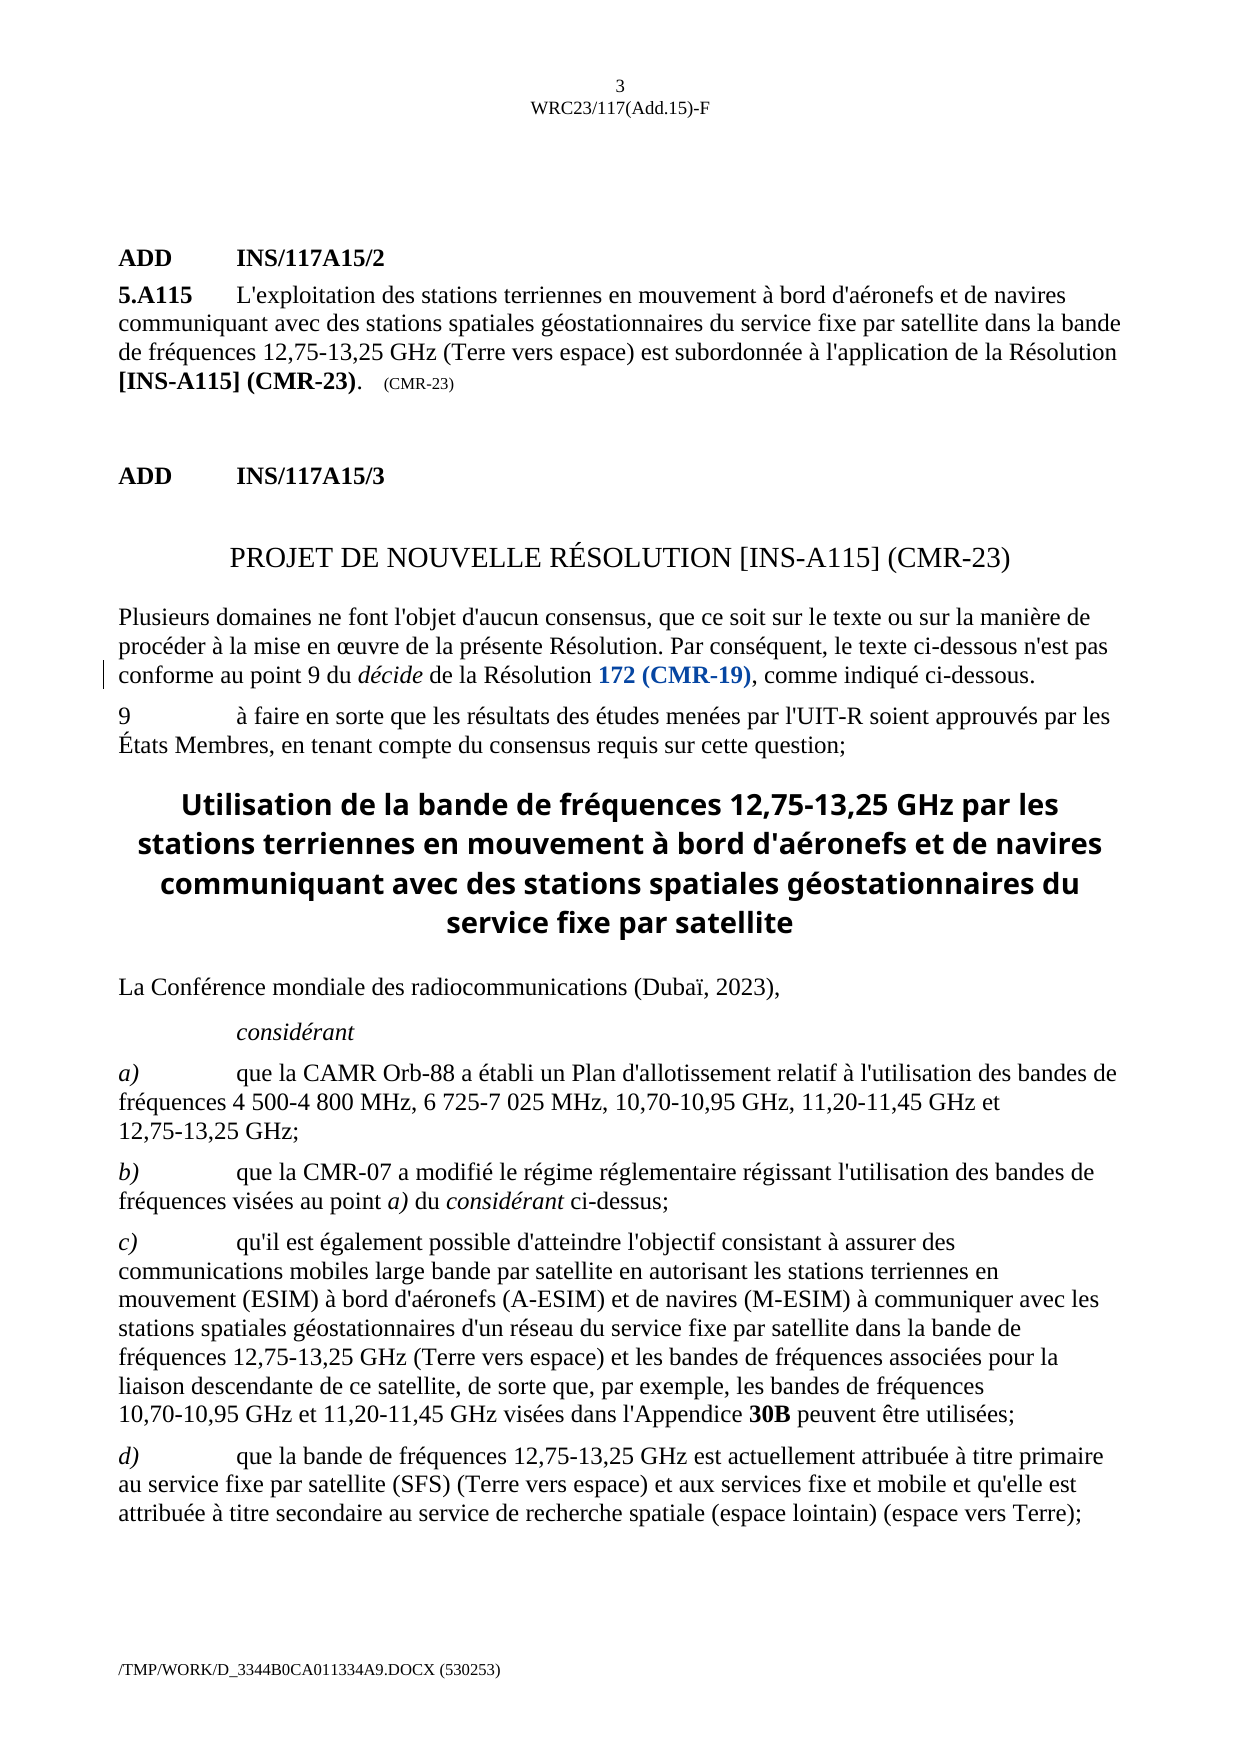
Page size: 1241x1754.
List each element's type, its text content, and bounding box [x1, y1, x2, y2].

text b) que la CMR-07 a modifié le régime réglementaire régissant l'utilisation des bandes de fréquences visées au point a) du considérant ci-dessus; [118, 1157, 1122, 1214]
title Utilisation de la bande de fréquences 12,75-13,25 GHz par les stations terriennes en mouvement à bord d'aéronefs et de navires communiquant avec des stations spatiales géostationnaires du service fixe par satellite [118, 784, 1122, 942]
text considérant [236, 1017, 1122, 1046]
title La Conférence mondiale des radiocommunications (Dubaï, 2023), [118, 972, 1122, 1000]
text 5.A115 L'exploitation des stations terriennes en mouvement à bord d'aéronefs et de navires communiquant avec des stations spatiales géostationnaires du service fixe par satellite dans la bande de fréquences 12,75-13,25 GHz (Terre vers espace) est subordonnée à l'application de la Résolution [INS-A115] (CMR-23). (CMR-23) [118, 280, 1122, 395]
text a) que la CAMR Orb-88 a établi un Plan d'allotissement relatif à l'utilisation des bandes de fréquences 4 500-4 800 MHz, 6 725-7 025 MHz, 10,70-10,95 GHz, 11,20-11,45 GHz et 12,75-13,25 GHz; [118, 1058, 1122, 1144]
text PROJET DE NOUVELLE RÉSOLUTION [INS-A115] (CMR-23) [118, 540, 1122, 573]
text ADD INS/117A15/2#1875 [118, 243, 1122, 271]
text 9 à faire en sorte que les résultats des études menées par l'UIT-R soient approuvés par les États Membres, en tenant compte du consensus requis sur cette question; [118, 701, 1122, 759]
text ADD INS/117A15/3#1876 [118, 461, 1122, 490]
text d) que la bande de fréquences 12,75-13,25 GHz est actuellement attribuée à titre primaire au service fixe par satellite (SFS) (Terre vers espace) et aux services fixe et mobile et qu'elle est attribuée à titre secondaire au service de recherche spatiale (espace lointain) (espace vers Terre); [118, 1441, 1122, 1527]
text c) qu'il est également possible d'atteindre l'objectif consistant à assurer des communications mobiles large bande par satellite en autorisant les stations terriennes en mouvement (ESIM) à bord d'aéronefs (A-ESIM) et de navires (M-ESIM) à communiquer avec les stations spatiales géostationnaires d'un réseau du service fixe par satellite dans la bande de fréquences 12,75-13,25 GHz (Terre vers espace) et les bandes de fréquences associées pour la liaison descendante de ce satellite, de sorte que, par exemple, les bandes de fréquences 10,70-10,95 GHz et 11,20-11,45 GHz visées dans l'Appendice 30B peuvent être utilisées; [118, 1227, 1122, 1428]
title Plusieurs domaines ne font l'objet d'aucun consensus, que ce soit sur le texte ou sur la manière de procéder à la mise en œuvre de la présente Résolution. Par conséquent, le texte ci-dessous n'est pas conforme au point 9 du décide de la Résolution 172 (CMR-19), comme indiqué ci-dessous. [118, 602, 1122, 689]
